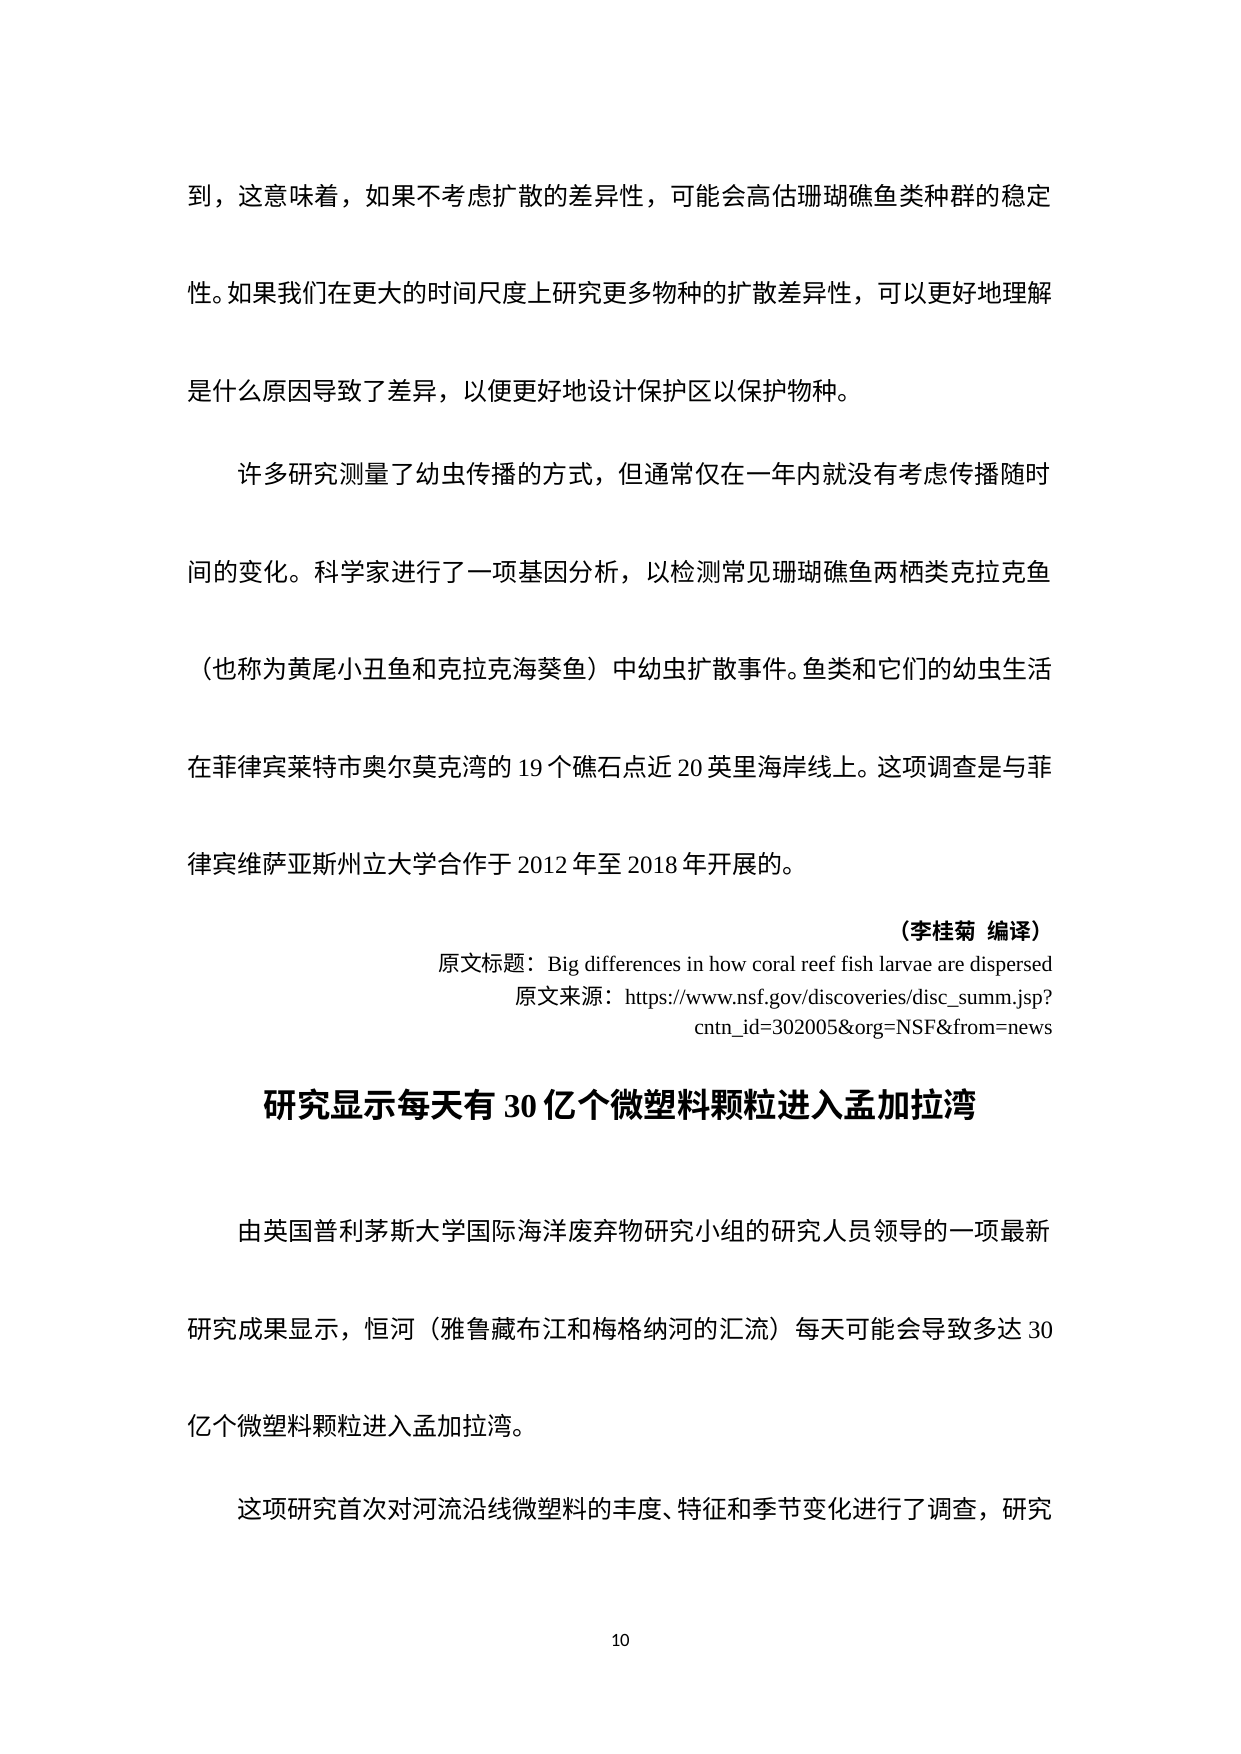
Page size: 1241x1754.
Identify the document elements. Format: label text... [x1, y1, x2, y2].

text 由英国普利茅斯大学国际海洋废弃物研究小组的研究人员领导的一项最新研究成果显示，恒河（雅鲁藏布江和梅格纳河的汇流）每天可能会导致多达30亿个微塑料颗粒进入孟加拉湾。 [187, 1197, 1053, 1457]
text 原文来源：https://www.nsf.gov/discoveries/disc_summ.jsp?cntn_id=302005&org=NSF&from=news [187, 978, 1053, 1043]
text 许多研究测量了幼虫传播的方式，但通常仅在一年内就没有考虑传播随时间的变化。科学家进行了一项基因分析，以检测常见珊瑚礁鱼两栖类克拉克鱼（也称为黄尾小丑鱼和克拉克海葵鱼）中幼虫扩散事件。鱼类和它们的幼虫生活在菲律宾莱特市奥尔莫克湾的19个礁石点近20英里海岸线上。这项调查是与菲律宾维萨亚斯州立大学合作于2012年至2018年开展的。 [187, 440, 1053, 895]
text 原文标题：Big differences in how coral reef fish larvae are dispersed [187, 946, 1053, 978]
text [187, 162, 1053, 422]
text （李桂菊 编译） [187, 913, 1053, 946]
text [187, 1476, 1053, 1541]
subtitle 研究显示每天有30亿个微塑料颗粒进入孟加拉湾 [187, 1070, 1053, 1135]
